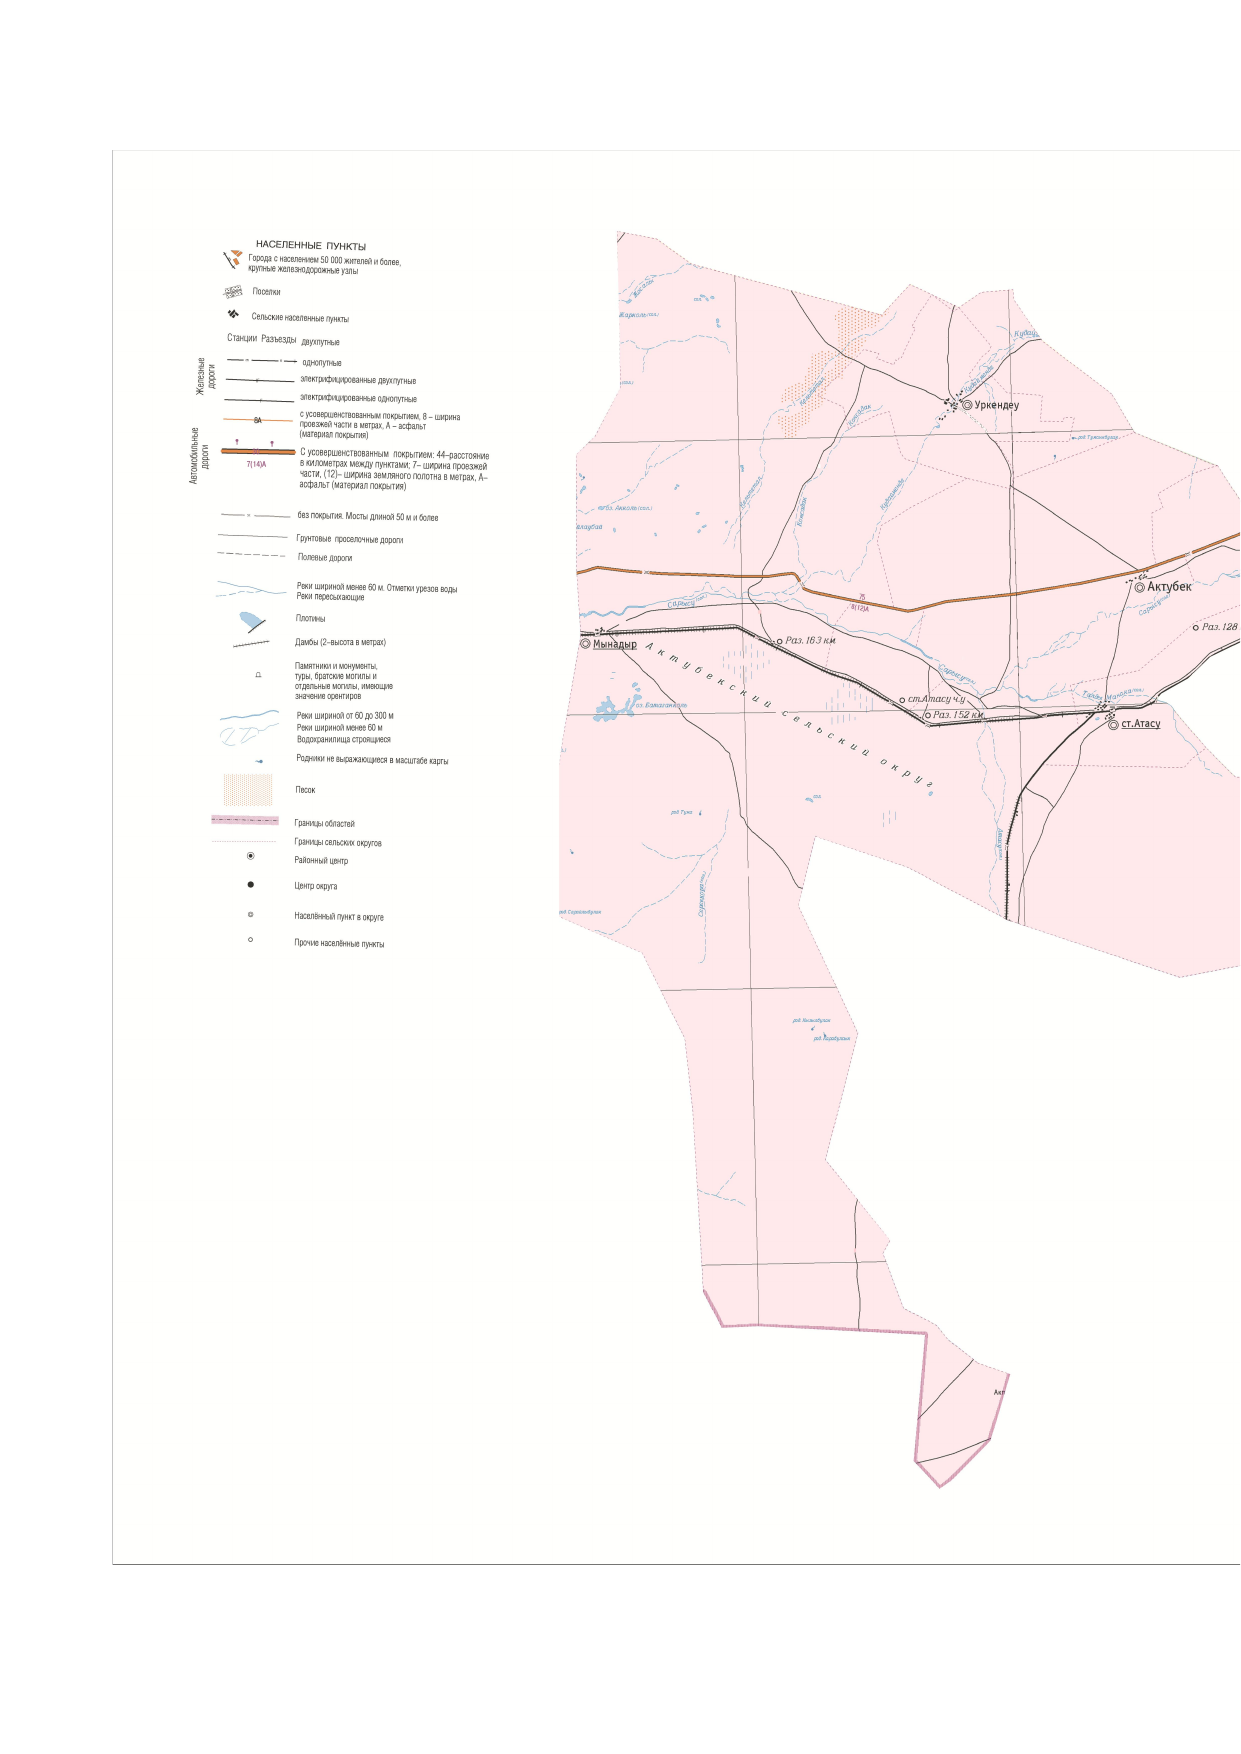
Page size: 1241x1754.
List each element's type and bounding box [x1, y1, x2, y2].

picture [112, 150, 1241, 1565]
